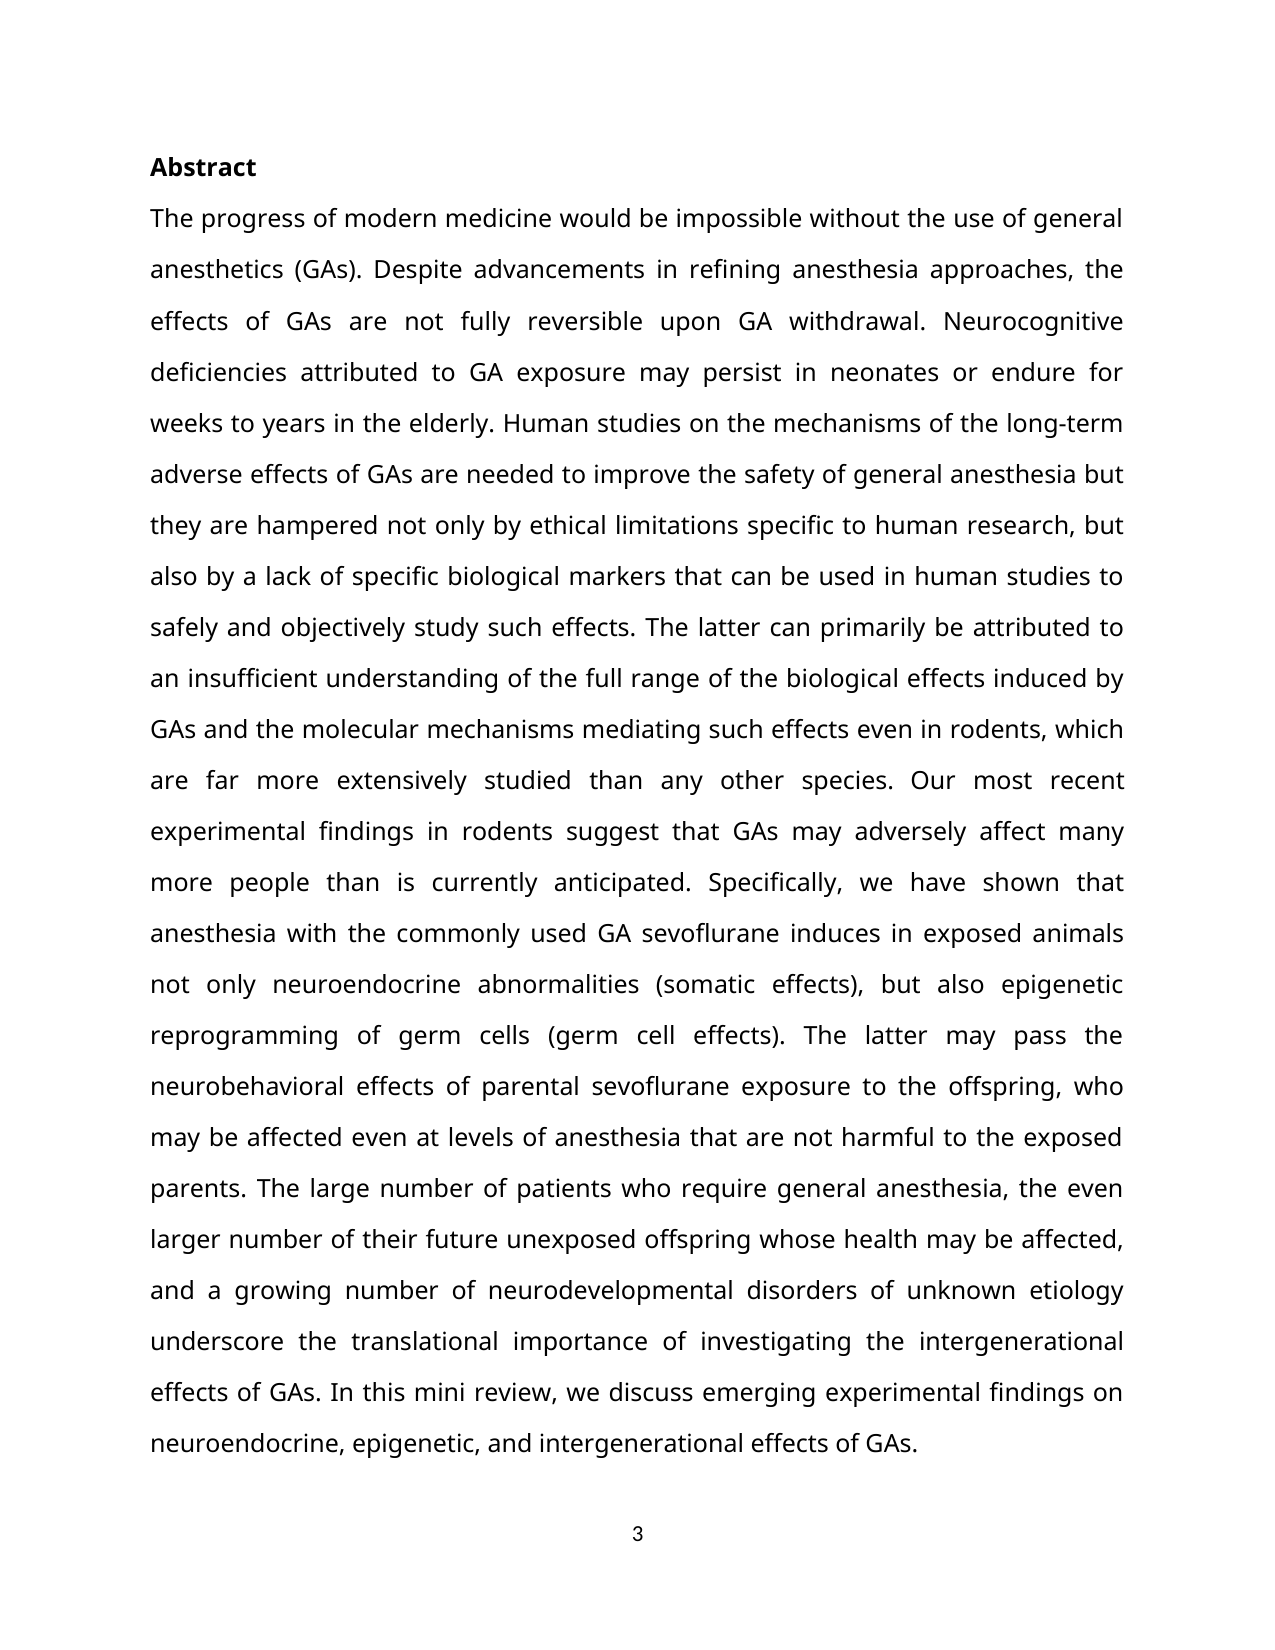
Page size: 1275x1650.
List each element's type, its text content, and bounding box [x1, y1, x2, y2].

list Abstract [150, 150, 1125, 184]
list The progress of modern medicine would be impossible without the use of general anesthetics (GAs). Despite advancements in refining anesthesia approaches, the effects of GAs are not fully reversible upon GA withdrawal. Neurocognitive deficiencies attributed to GA exposure may persist in neonates or endure for weeks to years in the elderly. Human studies on the mechanisms of the long-term adverse effects of GAs are needed to improve the safety of general anesthesia but they are hampered not only by ethical limitations specific to human research, but also by a lack of specific biological markers that can be used in human studies to safely and objectively study such effects. The latter can primarily be attributed to an insufficient understanding of the full range of the biological effects induced by GAs and the molecular mechanisms mediating such effects even in rodents, which are far more extensively studied than any other species. Our most recent experimental findings in rodents suggest that GAs may adversely affect many more people than is currently anticipated. Specifically, we have shown that anesthesia with the commonly used GA sevoflurane induces in exposed animals not only neuroendocrine abnormalities (somatic effects), but also epigenetic reprogramming of germ cells (germ cell effects). The latter may pass the neurobehavioral effects of parental sevoflurane exposure to the offspring, who may be affected even at levels of anesthesia that are not harmful to the exposed parents. The large number of patients who require general anesthesia, the even larger number of their future unexposed offspring whose health may be affected, and a growing number of neurodevelopmental disorders of unknown etiology underscore the translational importance of investigating the intergenerational effects of GAs. In this mini review, we discuss emerging experimental findings on neuroendocrine, epigenetic, and intergenerational effects of GAs. [150, 201, 1125, 1460]
